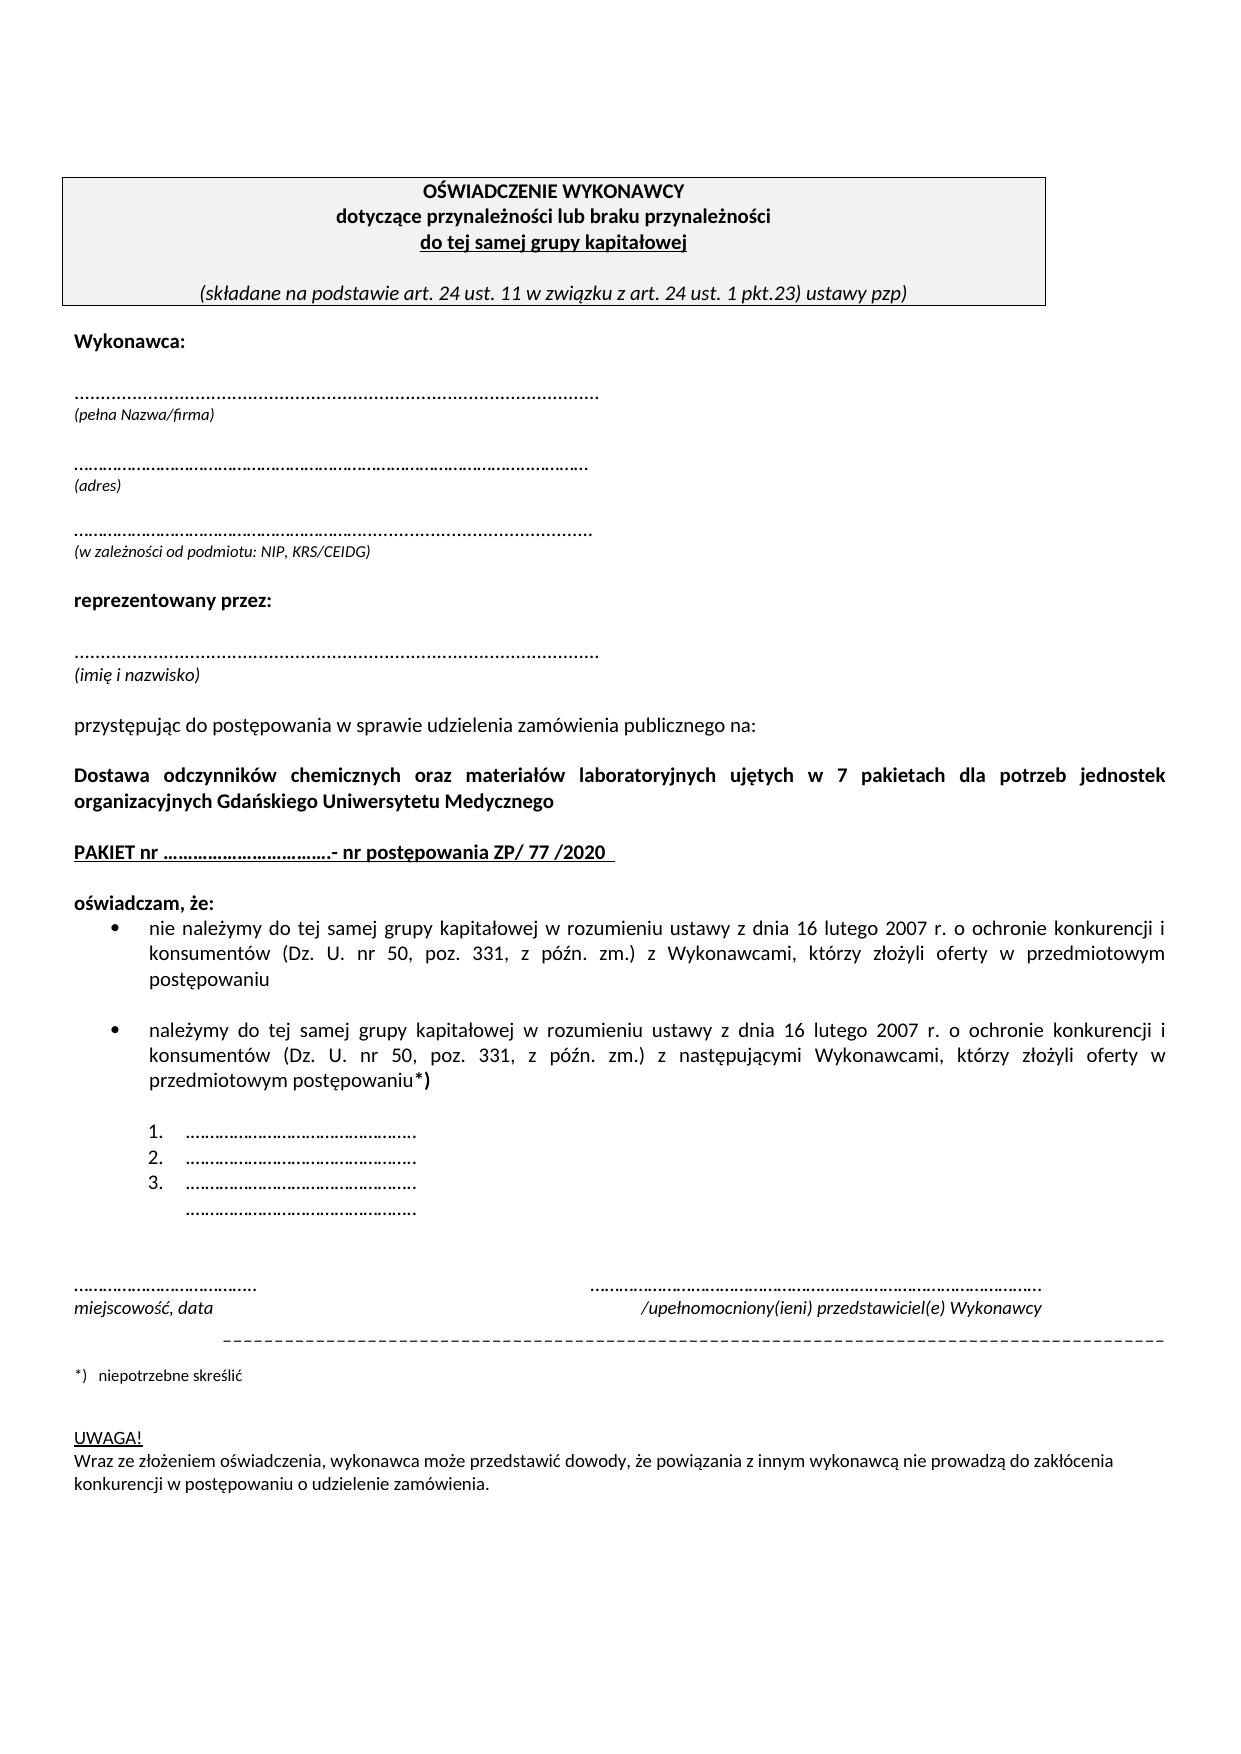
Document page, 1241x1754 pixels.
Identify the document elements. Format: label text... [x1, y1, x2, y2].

text miejscowość, data /upełnomocniony(ieni) przedstawiciel(e) Wykonawcy [74, 1296, 1167, 1319]
list .……………………………………….. [148, 1144, 1167, 1169]
text (adres) [74, 475, 1167, 496]
text ……………………………………………………............................................ [74, 516, 1167, 541]
text .……………………………………….. [185, 1195, 1167, 1220]
text oświadczam, że: [74, 890, 1167, 915]
text PAKIET nr …………………………….- nr postępowania ZP/ 77 /2020 [74, 839, 1167, 864]
text UWAGA! [74, 1426, 1167, 1449]
text *) niepotrzebne skreślić [74, 1365, 1167, 1385]
text Wraz ze złożeniem oświadczenia, wykonawca może przedstawić dowody, że powiązania z innym wykonawcą nie prowadzą do zakłócenia konkurencji w postępowaniu o udzielenie zamówienia. [74, 1449, 1167, 1495]
list .……………………………………….. [148, 1118, 1167, 1144]
text reprezentowany przez: [74, 587, 1167, 613]
list nie należymy do tej samej grupy kapitałowej w rozumieniu ustawy z dnia 16 lutego 2007 r. o ochronie konkurencji i konsumentów (Dz. U. nr 50, poz. 331, z późn. zm.) z Wykonawcami, którzy złożyli oferty w przedmiotowym postępowaniu [111, 915, 1167, 991]
list .……………………………………….. [148, 1169, 1167, 1195]
text (pełna Nazwa/firma) [74, 404, 1167, 424]
text ___________________________________________________________________________________________ [74, 1319, 1167, 1345]
text .................................................................................................... [74, 379, 1167, 404]
text ……………………………….. …………………………………………….…………………………………… [74, 1271, 1167, 1296]
table_header OŚWIADCZENIE WYKONAWCY dotyczące przynależności lub braku przynależności do tej samej grupy kapitałowej (składane na podstawie art. 24 ust. 11 w związku z art. 24 ust. 1 pkt.23) ustawy pzp) [63, 178, 1045, 305]
text Dostawa odczynników chemicznych oraz materiałów laboratoryjnych ujętych w 7 pakietach dla potrzeb jednostek organizacyjnych Gdańskiego Uniwersytetu Medycznego [74, 763, 1167, 813]
text Wykonawca: [74, 328, 1167, 353]
text .................................................................................................... [74, 638, 1167, 663]
text (w zależności od podmiotu: NIP, KRS/CEIDG) [74, 541, 1167, 562]
list należymy do tej samej grupy kapitałowej w rozumieniu ustawy z dnia 16 lutego 2007 r. o ochronie konkurencji i konsumentów (Dz. U. nr 50, poz. 331, z późn. zm.) z następującymi Wykonawcami, którzy złożyli oferty w przedmiotowym postępowaniu*) [111, 1017, 1167, 1093]
text przystępując do postępowania w sprawie udzielenia zamówienia publicznego na: [74, 712, 1167, 737]
text (imię i nazwisko) [74, 663, 1167, 686]
text …………………………………………………………………………………..………… [74, 450, 1167, 475]
